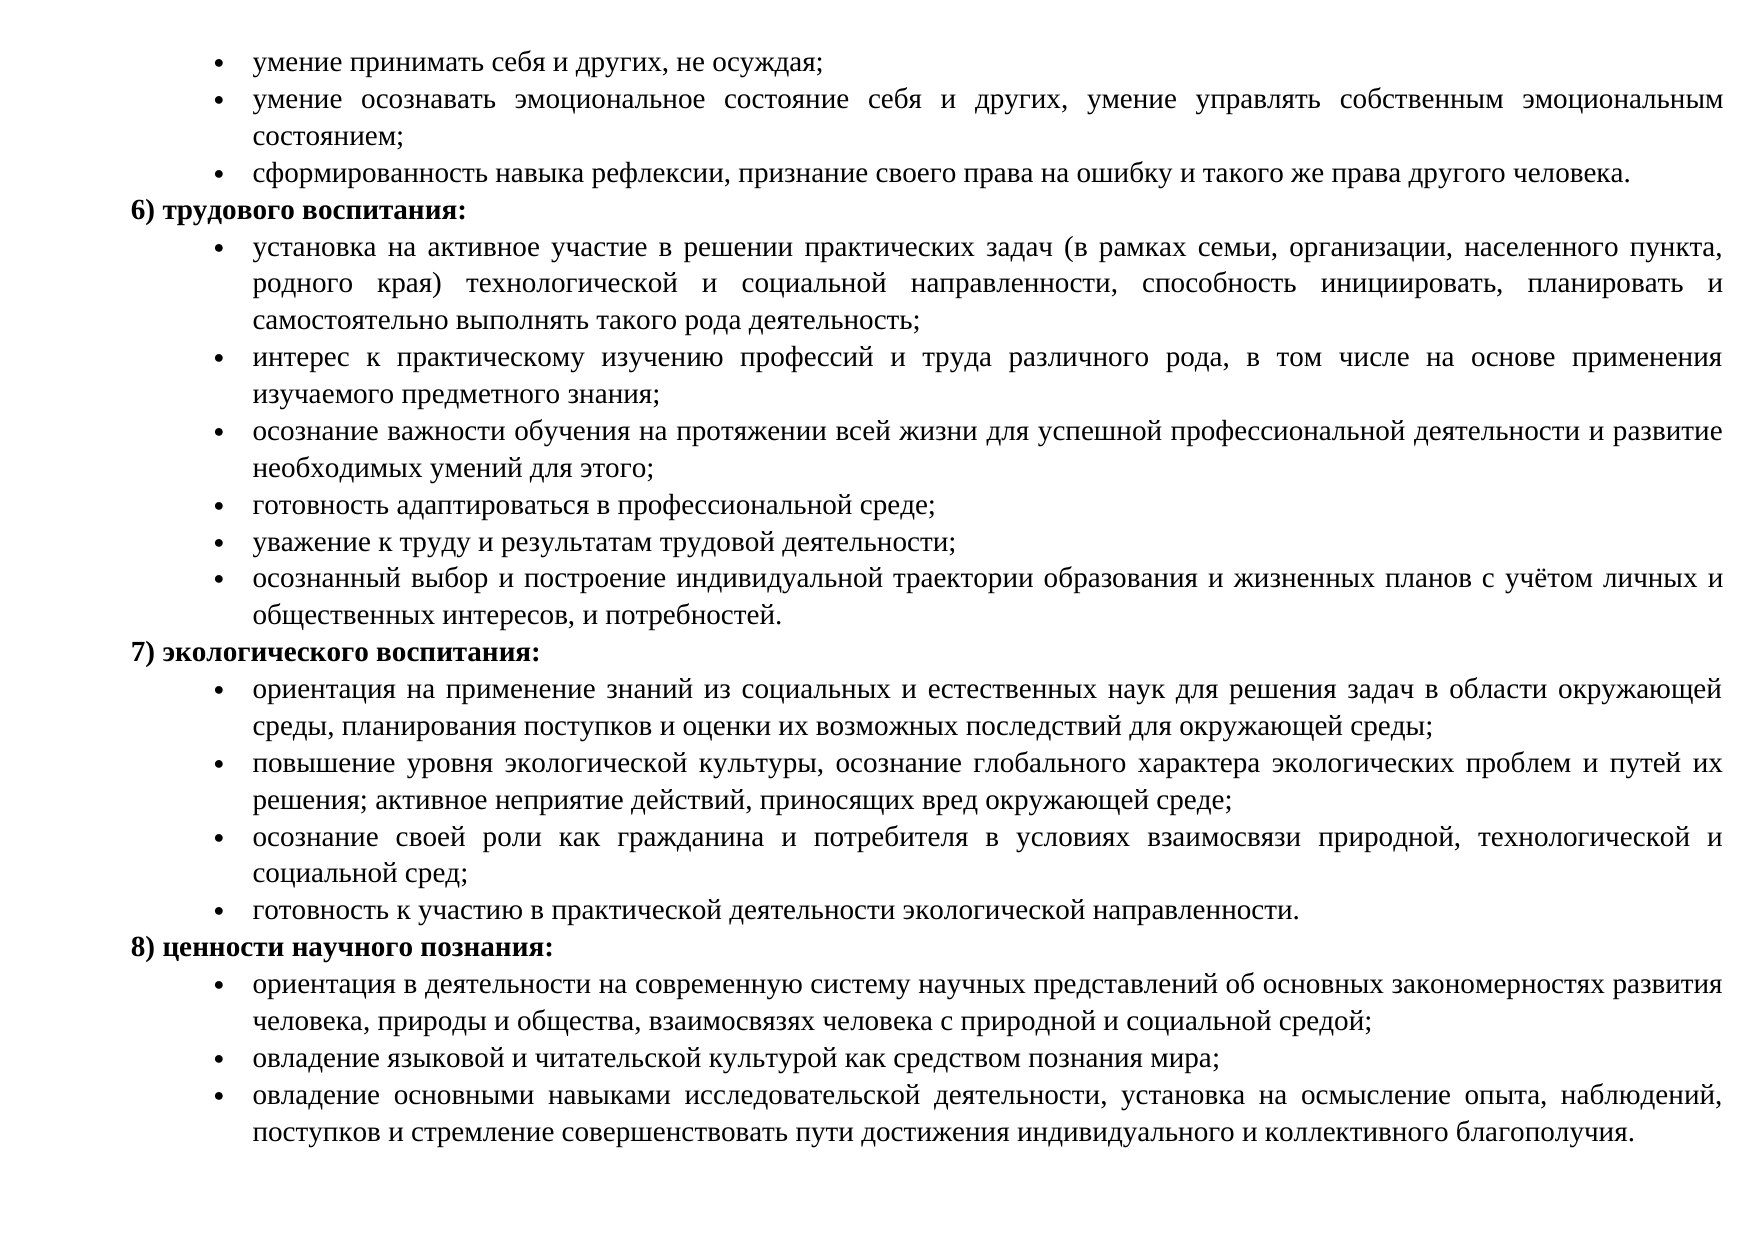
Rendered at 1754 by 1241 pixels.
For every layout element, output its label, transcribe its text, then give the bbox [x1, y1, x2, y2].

text 7) экологического воспитания: [131, 634, 1724, 668]
list осознанный выбор и построение индивидуальной траектории образования и жизненных планов с учётом личных и общественных интересов, и потребностей. [215, 561, 1724, 631]
list осознание своей роли как гражданина и потребителя в условиях взаимосвязи природной, технологической и социальной сред; [215, 819, 1724, 889]
list уважение к труду и результатам трудовой деятельности; [215, 524, 1724, 557]
list осознание важности обучения на протяжении всей жизни для успешной профессиональной деятельности и развитие необходимых умений для этого; [215, 413, 1724, 483]
list интерес к практическому изучению профессий и труда различного рода, в том числе на основе применения изучаемого предметного знания; [215, 339, 1724, 410]
list умение принимать себя и других, не осуждая; [215, 44, 1724, 78]
list установка на активное участие в решении практических задач (в рамках семьи, организации, населенного пункта, родного края) технологической и социальной направленности, способность инициировать, планировать и самостоятельно выполнять такого рода деятельность; [215, 229, 1724, 336]
list овладение основными навыками исследовательской деятельности, установка на осмысление опыта, наблюдений, поступков и стремление совершенствовать пути достижения индивидуального и коллективного благополучия. [215, 1077, 1724, 1147]
list готовность к участию в практической деятельности экологической направленности. [215, 892, 1724, 926]
list умение осознавать эмоциональное состояние себя и других, умение управлять собственным эмоциональным состоянием; [215, 81, 1724, 152]
list готовность адаптироваться в профессиональной среде; [215, 487, 1724, 520]
list ориентация на применение знаний из социальных и естественных наук для решения задач в области окружающей среды, планирования поступков и оценки их возможных последствий для окружающей среды; [215, 671, 1724, 742]
text 6) трудового воспитания: [131, 192, 1724, 225]
list сформированность навыка рефлексии, признание своего права на ошибку и такого же права другого человека. [215, 155, 1724, 188]
text 8) ценности научного познания: [131, 929, 1724, 963]
list ориентация в деятельности на современную систему научных представлений об основных закономерностях развития человека, природы и общества, взаимосвязях человека с природной и социальной средой; [215, 966, 1724, 1037]
list овладение языковой и читательской культурой как средством познания мира; [215, 1040, 1724, 1073]
list повышение уровня экологической культуры, осознание глобального характера экологических проблем и путей их решения; активное неприятие действий, приносящих вред окружающей среде; [215, 745, 1724, 815]
